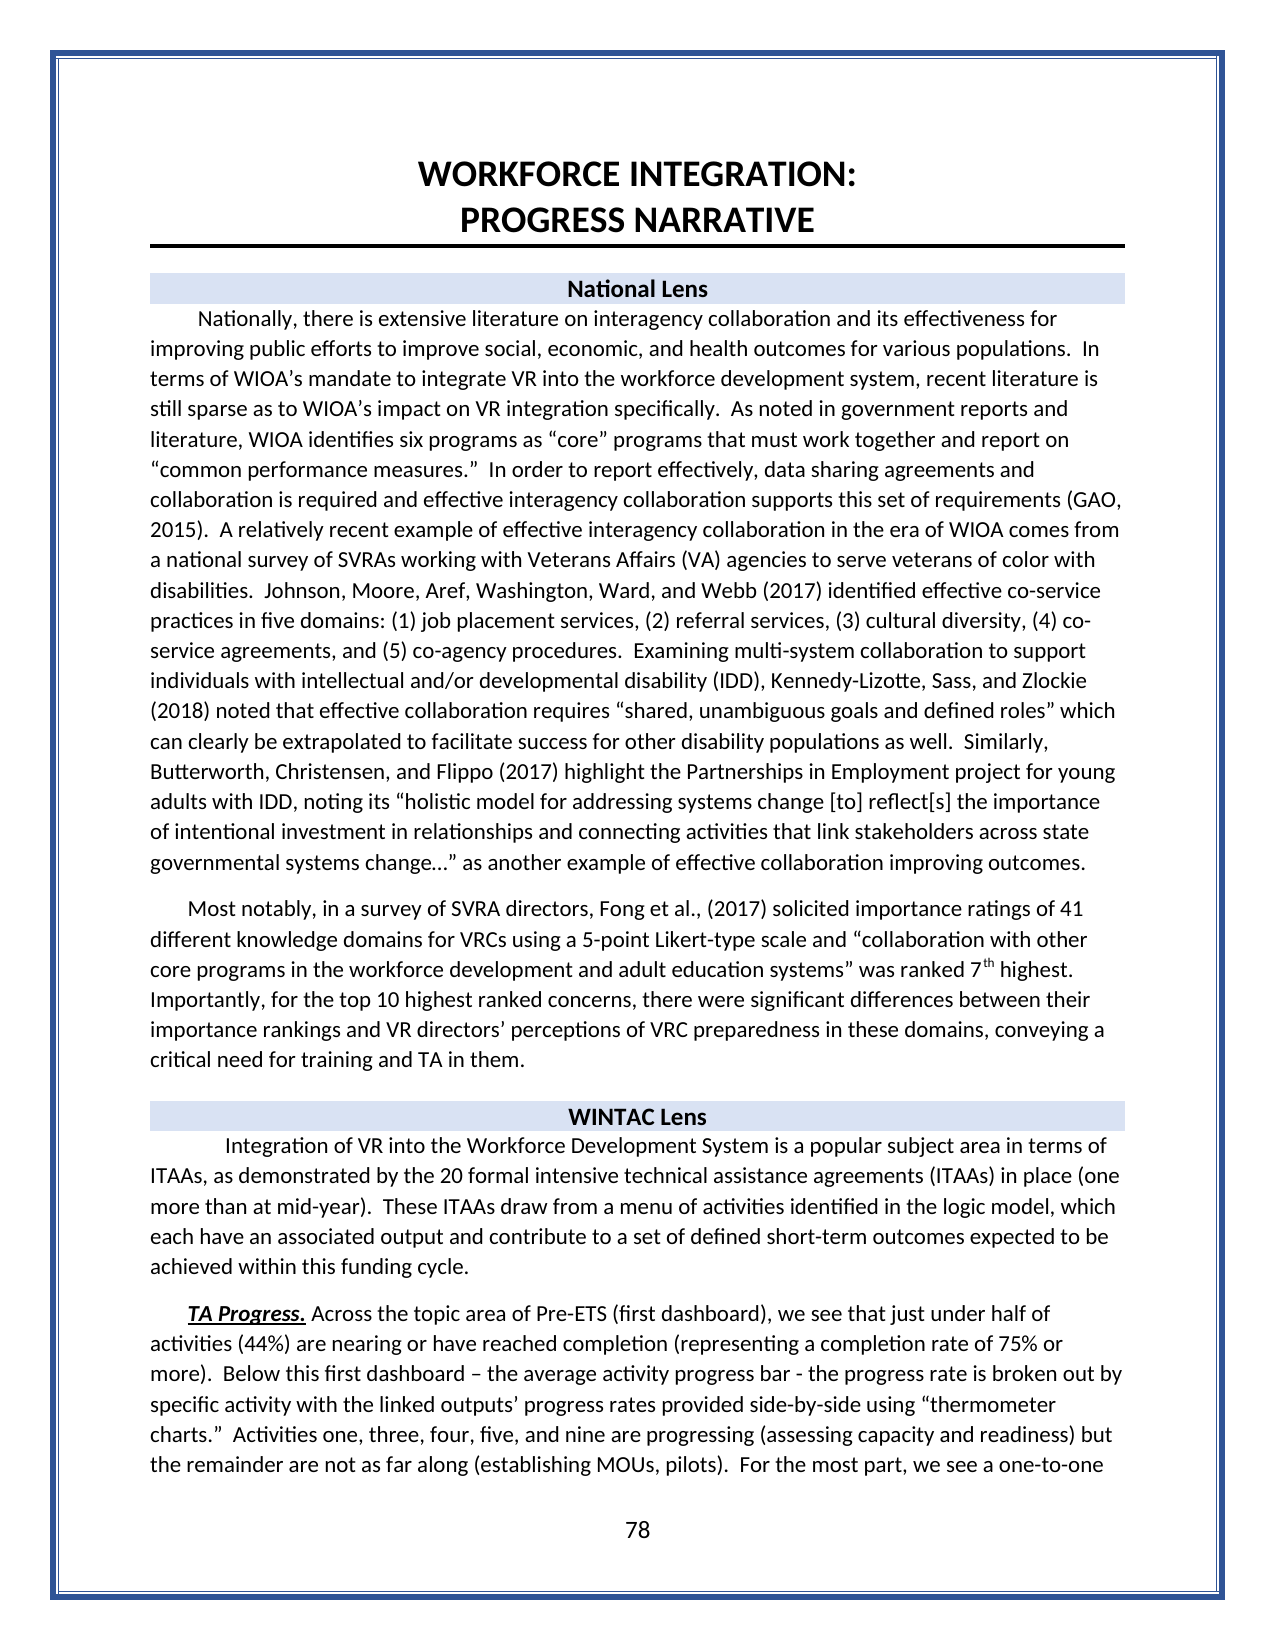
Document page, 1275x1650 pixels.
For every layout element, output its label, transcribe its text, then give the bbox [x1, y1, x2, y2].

subtitle National Lens [150, 273, 1125, 304]
text Nationally, there is extensive literature on interagency collaboration and its effectiveness for improving public efforts to improve social, economic, and health outcomes for various populations. In terms of WIOA’s mandate to integrate VR into the workforce development system, recent literature is still sparse as to WIOA’s impact on VR integration specifically. As noted in government reports and literature, WIOA identifies six programs as “core” programs that must work together and report on “common performance measures.” In order to report effectively, data sharing agreements and collaboration is required and effective interagency collaboration supports this set of requirements (GAO, 2015). A relatively recent example of effective interagency collaboration in the era of WIOA comes from a national survey of SVRAs working with Veterans Affairs (VA) agencies to serve veterans of color with disabilities. Johnson, Moore, Aref, Washington, Ward, and Webb (2017) identified effective co-service practices in five domains: (1) job placement services, (2) referral services, (3) cultural diversity, (4) co-service agreements, and (5) co-agency procedures. Examining multi-system collaboration to support individuals with intellectual and/or developmental disability (IDD), Kennedy-Lizotte, Sass, and Zlockie (2018) noted that effective collaboration requires “shared, unambiguous goals and defined roles” which can clearly be extrapolated to facilitate success for other disability populations as well. Similarly, Butterworth, Christensen, and Flippo (2017) highlight the Partnerships in Employment project for young adults with IDD, noting its “holistic model for addressing systems change [to] reflect[s] the importance of intentional investment in relationships and connecting activities that link stakeholders across state governmental systems change…” as another example of effective collaboration improving outcomes. [150, 304, 1125, 876]
text Integration of VR into the Workforce Development System is a popular subject area in terms of ITAAs, as demonstrated by the 20 formal intensive technical assistance agreements (ITAAs) in place (one more than at mid-year). These ITAAs draw from a menu of activities identified in the logic model, which each have an associated output and contribute to a set of defined short-term outcomes expected to be achieved within this funding cycle. [150, 1131, 1125, 1280]
text Most notably, in a survey of SVRA directors, Fong et al., (2017) solicited importance ratings of 41 different knowledge domains for VRCs using a 5-point Likert-type scale and “collaboration with other core programs in the workforce development and adult education systems” was ranked 7th highest. Importantly, for the top 10 highest ranked concerns, there were significant differences between their importance rankings and VR directors’ perceptions of VRC preparedness in these domains, conveying a critical need for training and TA in them. [150, 894, 1125, 1074]
subtitle WORKFORCE INTEGRATION: PROGRESS NARRATIVE [150, 150, 1125, 244]
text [150, 1299, 1125, 1478]
subtitle WINTAC Lens [150, 1101, 1125, 1131]
